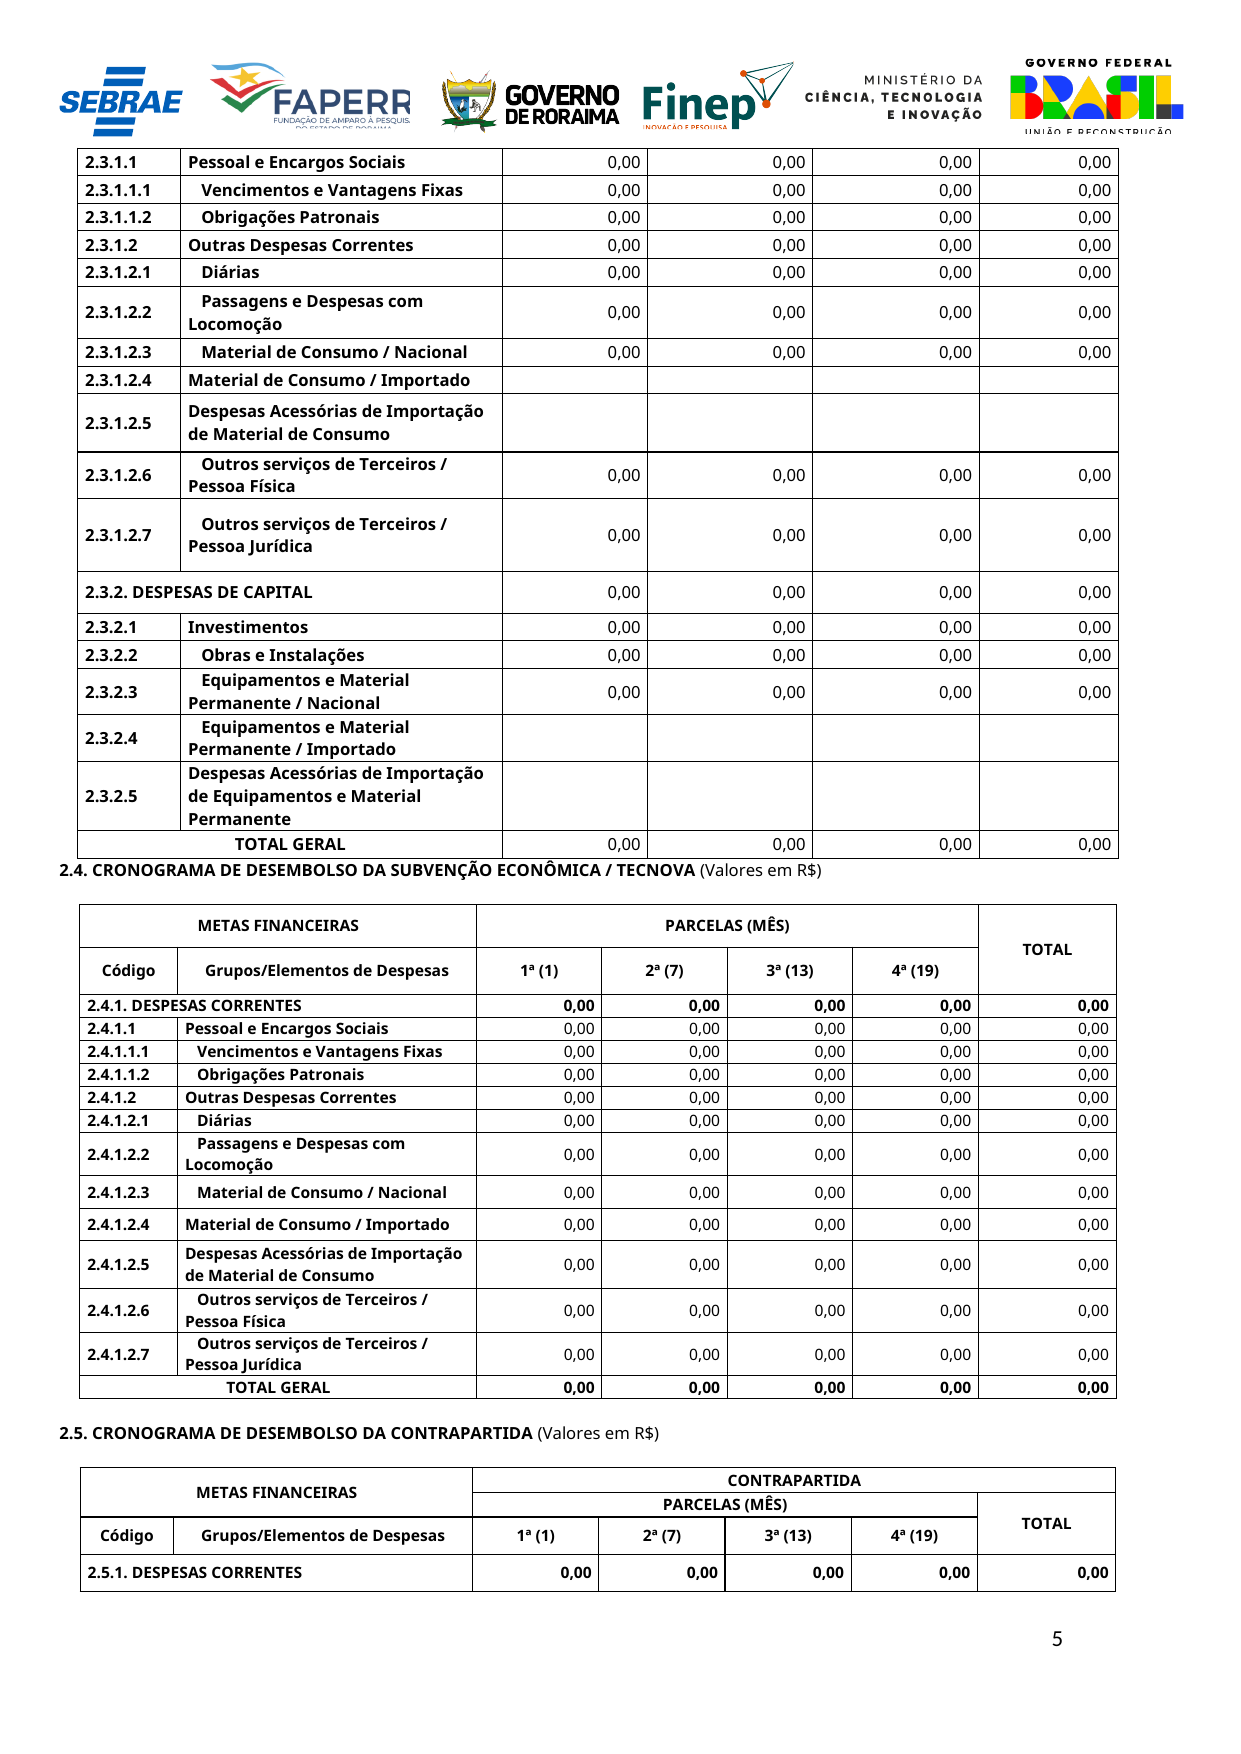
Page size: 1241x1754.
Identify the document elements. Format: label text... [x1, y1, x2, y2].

table_cell Equipamentos e Material Permanente / Nacional [181, 669, 502, 714]
table_cell 0,00 [979, 1289, 1116, 1332]
table_cell Código [80, 948, 177, 994]
table_cell Vencimentos e Vantagens Fixas [181, 176, 502, 203]
table_cell Código [81, 1518, 173, 1554]
table_cell TOTAL GERAL [80, 1376, 476, 1398]
table_cell 2.3.1.2 [78, 231, 180, 258]
table_cell [503, 367, 647, 393]
text 2.5. CRONOGRAMA DE DESEMBOLSO DA CONTRAPARTIDA (Valores em R$) [59, 1422, 1063, 1444]
table_cell 2.4.1.2.5 [80, 1241, 177, 1288]
table_cell 2.3.2.5 [78, 762, 180, 830]
table_cell 0,00 [813, 231, 979, 258]
table_cell 0,00 [979, 1133, 1116, 1175]
table_cell 0,00 [728, 1289, 852, 1332]
table_cell 0,00 [979, 1064, 1116, 1086]
table_cell 0,00 [852, 1555, 977, 1591]
table_cell 2.4.1.2.4 [80, 1209, 177, 1240]
table_cell 2.4.1. DESPESAS CORRENTES [80, 995, 476, 1017]
table_cell Material de Consumo / Importado [178, 1209, 476, 1240]
table_cell 0,00 [728, 1110, 852, 1132]
table_cell 0,00 [503, 204, 647, 230]
table_cell 0,00 [602, 1018, 727, 1040]
table_cell 0,00 [853, 1133, 978, 1175]
table_cell [503, 394, 647, 451]
table_cell 2.4.1.2.2 [80, 1133, 177, 1175]
table_cell [813, 367, 979, 393]
table_cell 0,00 [503, 669, 647, 714]
picture [209, 62, 410, 128]
table_cell 0,00 [980, 831, 1118, 857]
table_cell 0,00 [728, 1241, 852, 1288]
table_cell 0,00 [503, 231, 647, 258]
table_cell Outros serviços de Terceiros / Pessoa Jurídica [181, 499, 502, 571]
table_cell Diárias [181, 259, 502, 286]
table_cell Outros serviços de Terceiros / Pessoa Física [181, 453, 502, 498]
table_cell 0,00 [602, 1209, 727, 1240]
table_cell 2.3.1.2.5 [78, 394, 180, 451]
table_cell 4ª (19) [853, 948, 978, 994]
table_cell Despesas Acessórias de Importação de Material de Consumo [178, 1241, 476, 1288]
table_cell Pessoal e Encargos Sociais [181, 149, 502, 175]
table_cell 0,00 [813, 614, 979, 640]
table_cell 2ª (7) [602, 948, 727, 994]
table_cell Material de Consumo / Nacional [178, 1176, 476, 1208]
table_cell 0,00 [477, 1209, 601, 1240]
table_cell 0,00 [648, 614, 812, 640]
table_cell 2.3.2.2 [78, 641, 180, 668]
table_cell 0,00 [728, 1176, 852, 1208]
table_cell 0,00 [813, 149, 979, 175]
table_cell 2.4.1.2.6 [80, 1289, 177, 1332]
table_cell 0,00 [813, 287, 979, 338]
table_cell [980, 394, 1118, 451]
picture [805, 58, 1183, 134]
table_cell [980, 367, 1118, 393]
table_cell 0,00 [853, 1087, 978, 1109]
table_cell 2.3.1.2.1 [78, 259, 180, 286]
table_cell 0,00 [648, 176, 812, 203]
table_cell 2.4.1.2.7 [80, 1333, 177, 1375]
table_cell 0,00 [813, 259, 979, 286]
table_cell 0,00 [728, 995, 852, 1017]
table_cell [648, 367, 812, 393]
table_cell 0,00 [648, 641, 812, 668]
table_cell Pessoal e Encargos Sociais [178, 1018, 476, 1040]
table_cell 0,00 [980, 572, 1118, 613]
table_cell 0,00 [853, 1176, 978, 1208]
table_cell 0,00 [728, 1087, 852, 1109]
table_cell 0,00 [648, 259, 812, 286]
table_cell 2.3.1.2.2 [78, 287, 180, 338]
table_cell 2.4.1.1.1 [80, 1041, 177, 1063]
table_cell 0,00 [477, 995, 601, 1017]
table_header METAS FINANCEIRAS [81, 1468, 472, 1516]
table_cell 0,00 [728, 1041, 852, 1063]
table_cell 0,00 [599, 1555, 724, 1591]
table_cell 0,00 [648, 339, 812, 366]
table_cell 0,00 [853, 1110, 978, 1132]
table_cell 0,00 [473, 1555, 598, 1591]
table_cell 0,00 [853, 1209, 978, 1240]
table_cell Diárias [178, 1110, 476, 1132]
table_cell 0,00 [728, 1018, 852, 1040]
table_cell 0,00 [648, 499, 812, 571]
table_cell 2.4.1.1 [80, 1018, 177, 1040]
table_cell 0,00 [813, 176, 979, 203]
table_cell TOTAL GERAL [78, 831, 502, 857]
table_cell 0,00 [978, 1555, 1115, 1591]
table_cell [980, 762, 1118, 830]
table_cell 0,00 [602, 1289, 727, 1332]
table_cell 2.3.1.1.2 [78, 204, 180, 230]
table_cell 0,00 [980, 669, 1118, 714]
table_cell 0,00 [503, 614, 647, 640]
table_cell 0,00 [728, 1133, 852, 1175]
table_cell 0,00 [602, 1241, 727, 1288]
table_cell 0,00 [477, 1041, 601, 1063]
table_cell 2.3.2.1 [78, 614, 180, 640]
table_cell [648, 762, 812, 830]
table_cell 0,00 [853, 1241, 978, 1288]
table_cell 0,00 [477, 1110, 601, 1132]
table_cell 0,00 [477, 1087, 601, 1109]
table_cell 0,00 [602, 1110, 727, 1132]
table_cell 0,00 [980, 204, 1118, 230]
table_cell 0,00 [602, 1133, 727, 1175]
table_cell 0,00 [648, 572, 812, 613]
table_cell 0,00 [648, 204, 812, 230]
table_cell 0,00 [853, 1333, 978, 1375]
table_cell 2.4.1.2.1 [80, 1110, 177, 1132]
table_cell Passagens e Despesas com Locomoção [181, 287, 502, 338]
table_cell 2.3.2.4 [78, 715, 180, 761]
table_cell Outras Despesas Correntes [181, 231, 502, 258]
table_cell 0,00 [979, 1176, 1116, 1208]
table_cell 0,00 [813, 339, 979, 366]
table_cell [648, 715, 812, 761]
table_cell 0,00 [503, 831, 647, 857]
table_header TOTAL [979, 905, 1116, 994]
table_cell 0,00 [477, 1176, 601, 1208]
table_cell 2.3.2. DESPESAS DE CAPITAL [78, 572, 502, 613]
table_cell 0,00 [503, 339, 647, 366]
table_header CONTRAPARTIDA [473, 1468, 1115, 1492]
table_cell 2ª (7) [599, 1518, 724, 1554]
table_cell 0,00 [980, 339, 1118, 366]
table_cell 0,00 [726, 1555, 851, 1591]
table_cell [980, 715, 1118, 761]
table_cell Despesas Acessórias de Importação de Material de Consumo [181, 394, 502, 451]
table_cell 0,00 [503, 149, 647, 175]
table_cell 2.3.1.2.6 [78, 453, 180, 498]
table_cell 0,00 [477, 1241, 601, 1288]
table_cell 0,00 [980, 259, 1118, 286]
table_cell 0,00 [813, 831, 979, 857]
table_cell 2.3.1.2.3 [78, 339, 180, 366]
table_cell 0,00 [813, 572, 979, 613]
table_cell Outras Despesas Correntes [178, 1087, 476, 1109]
table_cell 0,00 [602, 1176, 727, 1208]
table_cell 0,00 [853, 1064, 978, 1086]
table_cell 0,00 [853, 995, 978, 1017]
table_header PARCELAS (MÊS) [477, 905, 978, 947]
table_cell 0,00 [980, 641, 1118, 668]
table_cell 0,00 [979, 1087, 1116, 1109]
table_cell 0,00 [853, 1018, 978, 1040]
table_cell 0,00 [648, 453, 812, 498]
table_cell 0,00 [979, 1110, 1116, 1132]
table_cell 0,00 [979, 1333, 1116, 1375]
table_cell 0,00 [503, 259, 647, 286]
table_cell 0,00 [813, 669, 979, 714]
table_cell 0,00 [813, 204, 979, 230]
table_cell 0,00 [602, 995, 727, 1017]
table_cell 0,00 [980, 453, 1118, 498]
table_cell Grupos/Elementos de Despesas [174, 1518, 472, 1554]
table_cell 1ª (1) [477, 948, 601, 994]
table_cell 0,00 [648, 831, 812, 857]
table_cell Outros serviços de Terceiros / Pessoa Jurídica [178, 1333, 476, 1375]
table_cell 0,00 [853, 1289, 978, 1332]
table_cell 0,00 [477, 1064, 601, 1086]
table_cell 0,00 [728, 1333, 852, 1375]
table_cell [648, 394, 812, 451]
table_cell Despesas Acessórias de Importação de Equipamentos e Material Permanente [181, 762, 502, 830]
table_cell 0,00 [979, 1209, 1116, 1240]
table_cell Obras e Instalações [181, 641, 502, 668]
table_cell 0,00 [503, 176, 647, 203]
table_cell Equipamentos e Material Permanente / Importado [181, 715, 502, 761]
picture [643, 60, 794, 129]
table_cell 0,00 [503, 453, 647, 498]
table_cell 4ª (19) [852, 1518, 977, 1554]
table_cell Obrigações Patronais [181, 204, 502, 230]
text 2.4. CRONOGRAMA DE DESEMBOLSO DA SUBVENÇÃO ECONÔMICA / TECNOVA (Valores em R$) [59, 858, 1063, 881]
table_cell 1ª (1) [473, 1518, 598, 1554]
table_cell 0,00 [503, 287, 647, 338]
table_cell 0,00 [980, 287, 1118, 338]
table_cell Material de Consumo / Nacional [181, 339, 502, 366]
table_cell 2.3.2.3 [78, 669, 180, 714]
table_cell 0,00 [648, 669, 812, 714]
table_cell 0,00 [503, 641, 647, 668]
table_cell 3ª (13) [726, 1518, 851, 1554]
table_cell 0,00 [602, 1064, 727, 1086]
table_cell Investimentos [181, 614, 502, 640]
table_cell [503, 715, 647, 761]
table_cell 0,00 [853, 1376, 978, 1398]
table_cell 2.5.1. DESPESAS CORRENTES [81, 1555, 472, 1591]
table_cell Passagens e Despesas com Locomoção [178, 1133, 476, 1175]
table_header METAS FINANCEIRAS [80, 905, 476, 947]
table_cell 2.3.1.1.1 [78, 176, 180, 203]
table_cell 0,00 [813, 641, 979, 668]
table_cell 2.4.1.2.3 [80, 1176, 177, 1208]
table_cell 0,00 [980, 231, 1118, 258]
table_cell 0,00 [648, 149, 812, 175]
table_cell 2.3.1.1 [78, 149, 180, 175]
table_cell 0,00 [980, 614, 1118, 640]
table_cell 0,00 [602, 1333, 727, 1375]
table_cell Grupos/Elementos de Despesas [178, 948, 476, 994]
table_cell 0,00 [813, 499, 979, 571]
table_cell Vencimentos e Vantagens Fixas [178, 1041, 476, 1063]
table_cell 0,00 [648, 287, 812, 338]
table_cell 0,00 [728, 1064, 852, 1086]
table_cell 0,00 [602, 1041, 727, 1063]
table_cell 2.3.1.2.7 [78, 499, 180, 571]
table_cell 0,00 [728, 1209, 852, 1240]
table_cell Obrigações Patronais [178, 1064, 476, 1086]
table_cell 0,00 [980, 149, 1118, 175]
table_cell Outros serviços de Terceiros / Pessoa Física [178, 1289, 476, 1332]
table_cell 0,00 [979, 995, 1116, 1017]
table_cell 0,00 [602, 1087, 727, 1109]
table_cell [813, 762, 979, 830]
table_cell 0,00 [979, 1376, 1116, 1398]
table_cell 0,00 [477, 1376, 601, 1398]
table_cell 0,00 [979, 1041, 1116, 1063]
table_cell [503, 762, 647, 830]
table_cell [813, 715, 979, 761]
table_cell 0,00 [979, 1018, 1116, 1040]
table_cell 2.4.1.2 [80, 1087, 177, 1109]
table_cell 0,00 [813, 453, 979, 498]
table_cell 0,00 [979, 1241, 1116, 1288]
table_cell 0,00 [477, 1133, 601, 1175]
table_cell [813, 394, 979, 451]
table_cell 0,00 [477, 1289, 601, 1332]
table_cell 2.3.1.2.4 [78, 367, 180, 393]
table_cell 2.4.1.1.2 [80, 1064, 177, 1086]
table_cell 0,00 [980, 176, 1118, 203]
picture [433, 66, 628, 135]
table_cell 3ª (13) [728, 948, 852, 994]
table_cell 0,00 [602, 1376, 727, 1398]
table_cell PARCELAS (MÊS) [473, 1493, 977, 1516]
table_cell TOTAL [978, 1493, 1115, 1554]
table_cell 0,00 [648, 231, 812, 258]
table_cell 0,00 [728, 1376, 852, 1398]
table_cell 0,00 [503, 572, 647, 613]
table_cell 0,00 [503, 499, 647, 571]
table_cell 0,00 [477, 1018, 601, 1040]
table_cell Material de Consumo / Importado [181, 367, 502, 393]
table_cell 0,00 [980, 499, 1118, 571]
table_cell 0,00 [853, 1041, 978, 1063]
table_cell 0,00 [477, 1333, 601, 1375]
